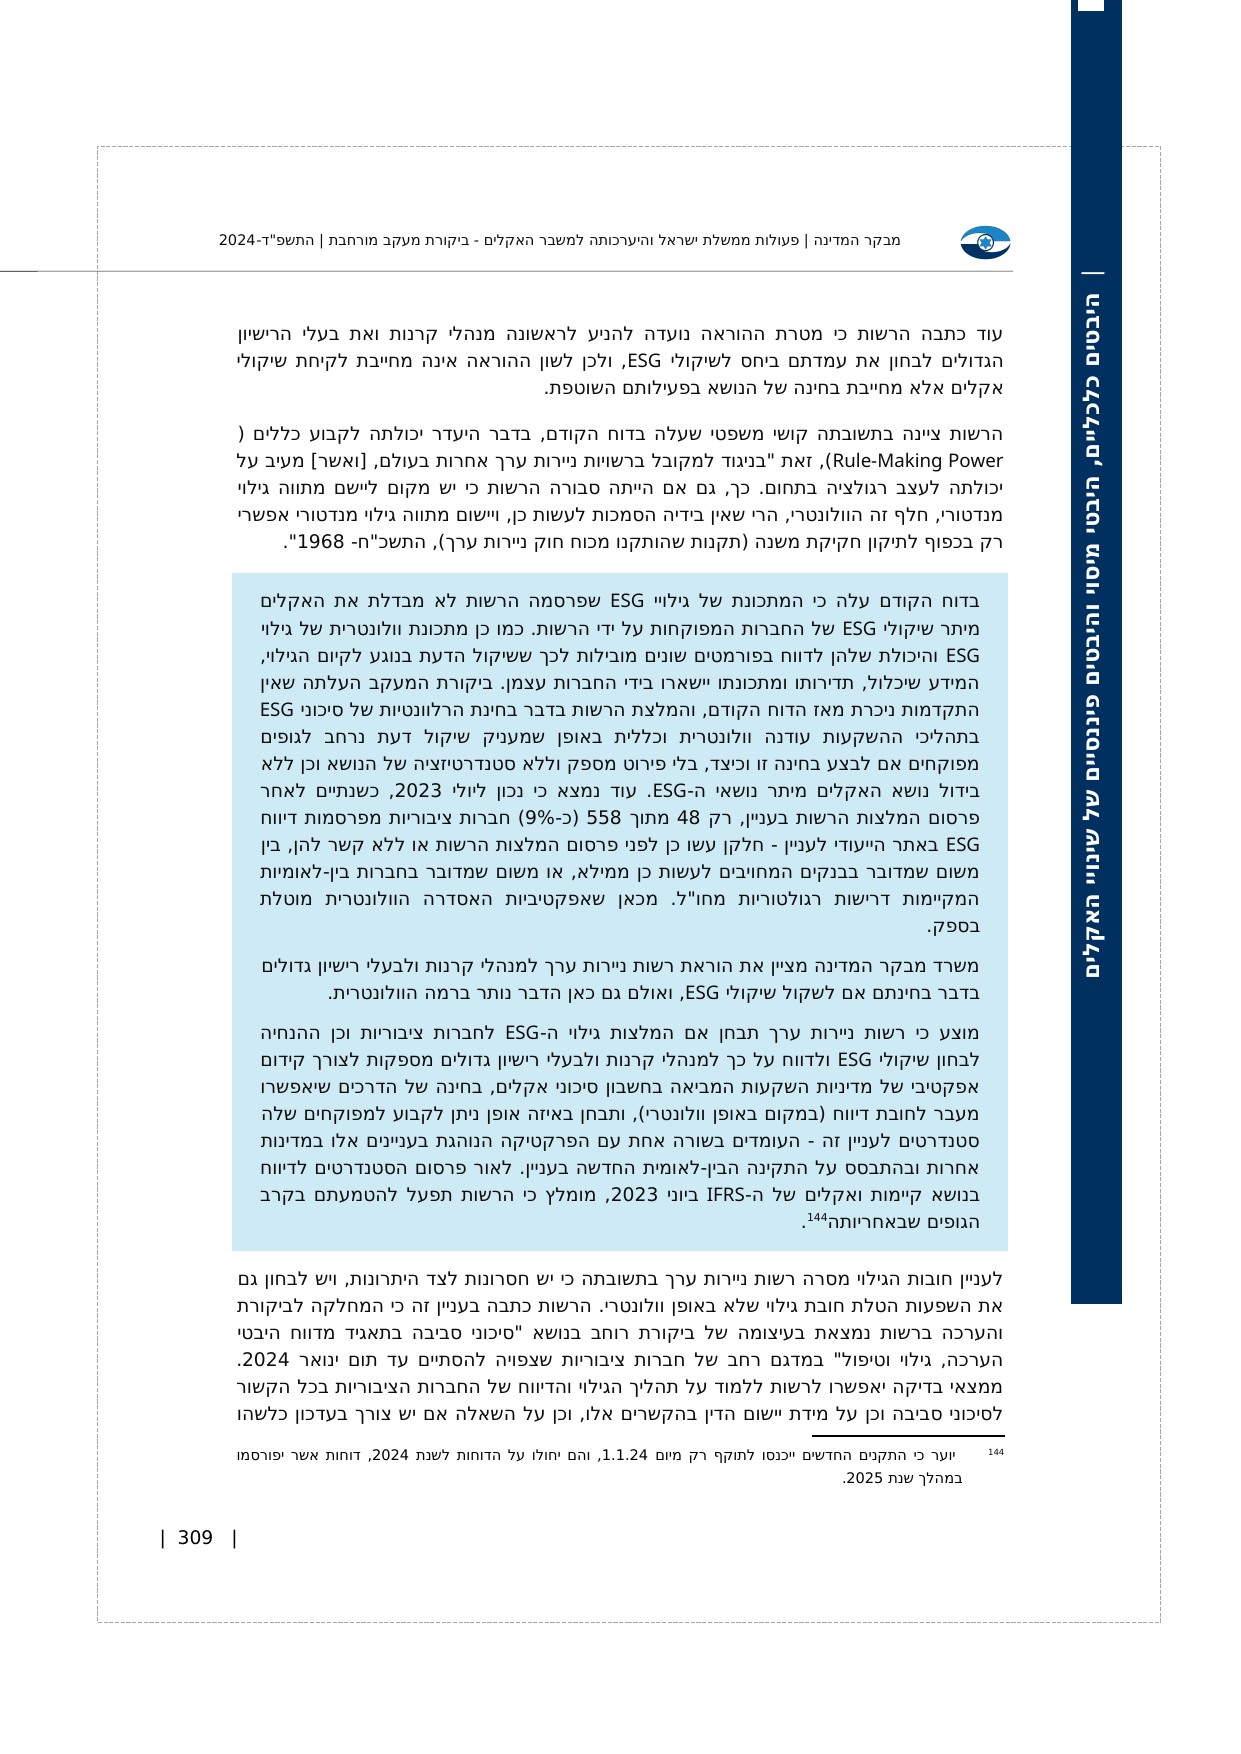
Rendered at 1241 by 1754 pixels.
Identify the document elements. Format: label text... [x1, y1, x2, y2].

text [236, 1264, 1004, 1426]
text מוצע כי רשות ניירות ערך תבחן אם המלצות גילוי ה-ESG לחברות ציבוריות וכן ההנחיה לבחון שיקולי ESG ולדווח על כך למנהלי קרנות ולבעלי רישיון גדולים מספקות לצורך קידום אפקטיבי של מדיניות השקעות המביאה בחשבון סיכוני אקלים, בחינה של הדרכים שיאפשרו מעבר לחובת דיווח (במקום באופן וולונטרי), ותבחן באיזה אופן ניתן לקבוע למפוקחים שלה סטנדרטים לעניין זה - העומדים בשורה אחת עם הפרקטיקה הנוהגת בעניינים אלו במדינות אחרות ובהתבסס על התקינה הבין-לאומית החדשה בעניין. לאור פרסום הסטנדרטים לדיווח בנושא קיימות ואקלים של ה-IFRS ביוני 2023, מומלץ כי הרשות תפעל להטמעתם בקרב הגופים שבאחריותה. [237, 1004, 1003, 1247]
text משרד מבקר המדינה מציין את הוראת רשות ניירות ערך למנהלי קרנות ולבעלי רישיון גדולים בדבר בחינתם אם לשקול שיקולי ESG, ואולם גם כאן הדבר נותר ברמה הוולונטרית. [237, 938, 1003, 1004]
text עוד כתבה הרשות כי מטרת ההוראה נועדה להניע לראשונה מנהלי קרנות ואת בעלי הרישיון הגדולים לבחון את עמדתם ביחס לשיקולי ESG, ולכן לשון ההוראה אינה מחייבת לקיחת שיקולי אקלים אלא מחייבת בחינה של הנושא בפעילותם השוטפת. [236, 319, 1004, 400]
picture [957, 222, 1014, 263]
text בדוח הקודם עלה כי המתכונת של גילויי ESG שפרסמה הרשות לא מבדלת את האקלים מיתר שיקולי ESG של החברות המפוקחות על ידי הרשות. כמו כן מתכונת וולונטרית של גילוי ESG והיכולת שלהן לדווח בפורמטים שונים מובילות לכך ששיקול הדעת בנוגע לקיום הגילוי, המידע שיכלול, תדירותו ומתכונתו יישארו בידי החברות עצמן. ביקורת המעקב העלתה שאין התקדמות ניכרת מאז הדוח הקודם, והמלצת הרשות בדבר בחינת הרלוונטיות של סיכוני ESG בתהליכי ההשקעות עודנה וולונטרית וכללית באופן שמעניק שיקול דעת נרחב לגופים מפוקחים אם לבצע בחינה זו וכיצד, בלי פירוט מספק וללא סטנדרטיזציה של הנושא וכן ללא בידול נושא האקלים מיתר נושאי ה-ESG. עוד נמצא כי נכון ליולי 2023, כשנתיים לאחר פרסום המלצות הרשות בעניין, רק 48 מתוך 558 (כ-9%) חברות ציבוריות מפרסמות דיווח ESG באתר הייעודי לעניין - חלקן עשו כן לפני פרסום המלצות הרשות או ללא קשר להן, בין משום שמדובר בבנקים המחויבים לעשות כן ממילא, או משום שמדובר בחברות בין-לאומיות המקיימות דרישות רגולטוריות מחו"ל. מכאן שאפקטיביות האסדרה הוולונטרית מוטלת בספק. [237, 578, 1003, 938]
text הרשות ציינה בתשובתה קושי משפטי שעלה בדוח הקודם, בדבר היעדר יכולתה לקבוע כללים (Rule-Making Power), זאת "בניגוד למקובל ברשויות ניירות ערך אחרות בעולם, [ואשר] מעיב על יכולתה לעצב רגולציה בתחום. כך, גם אם הייתה סבורה הרשות כי יש מקום ליישם מתווה גילוי מנדטורי, חלף זה הוולונטרי, הרי שאין בידיה הסמכות לעשות כן, ויישום מתווה גילוי מנדטורי אפשרי רק בכפוף לתיקון חקיקת משנה (תקנות שהותקנו מכוח חוק ניירות ערך), התשכ"ח- 1968". [236, 419, 1004, 554]
